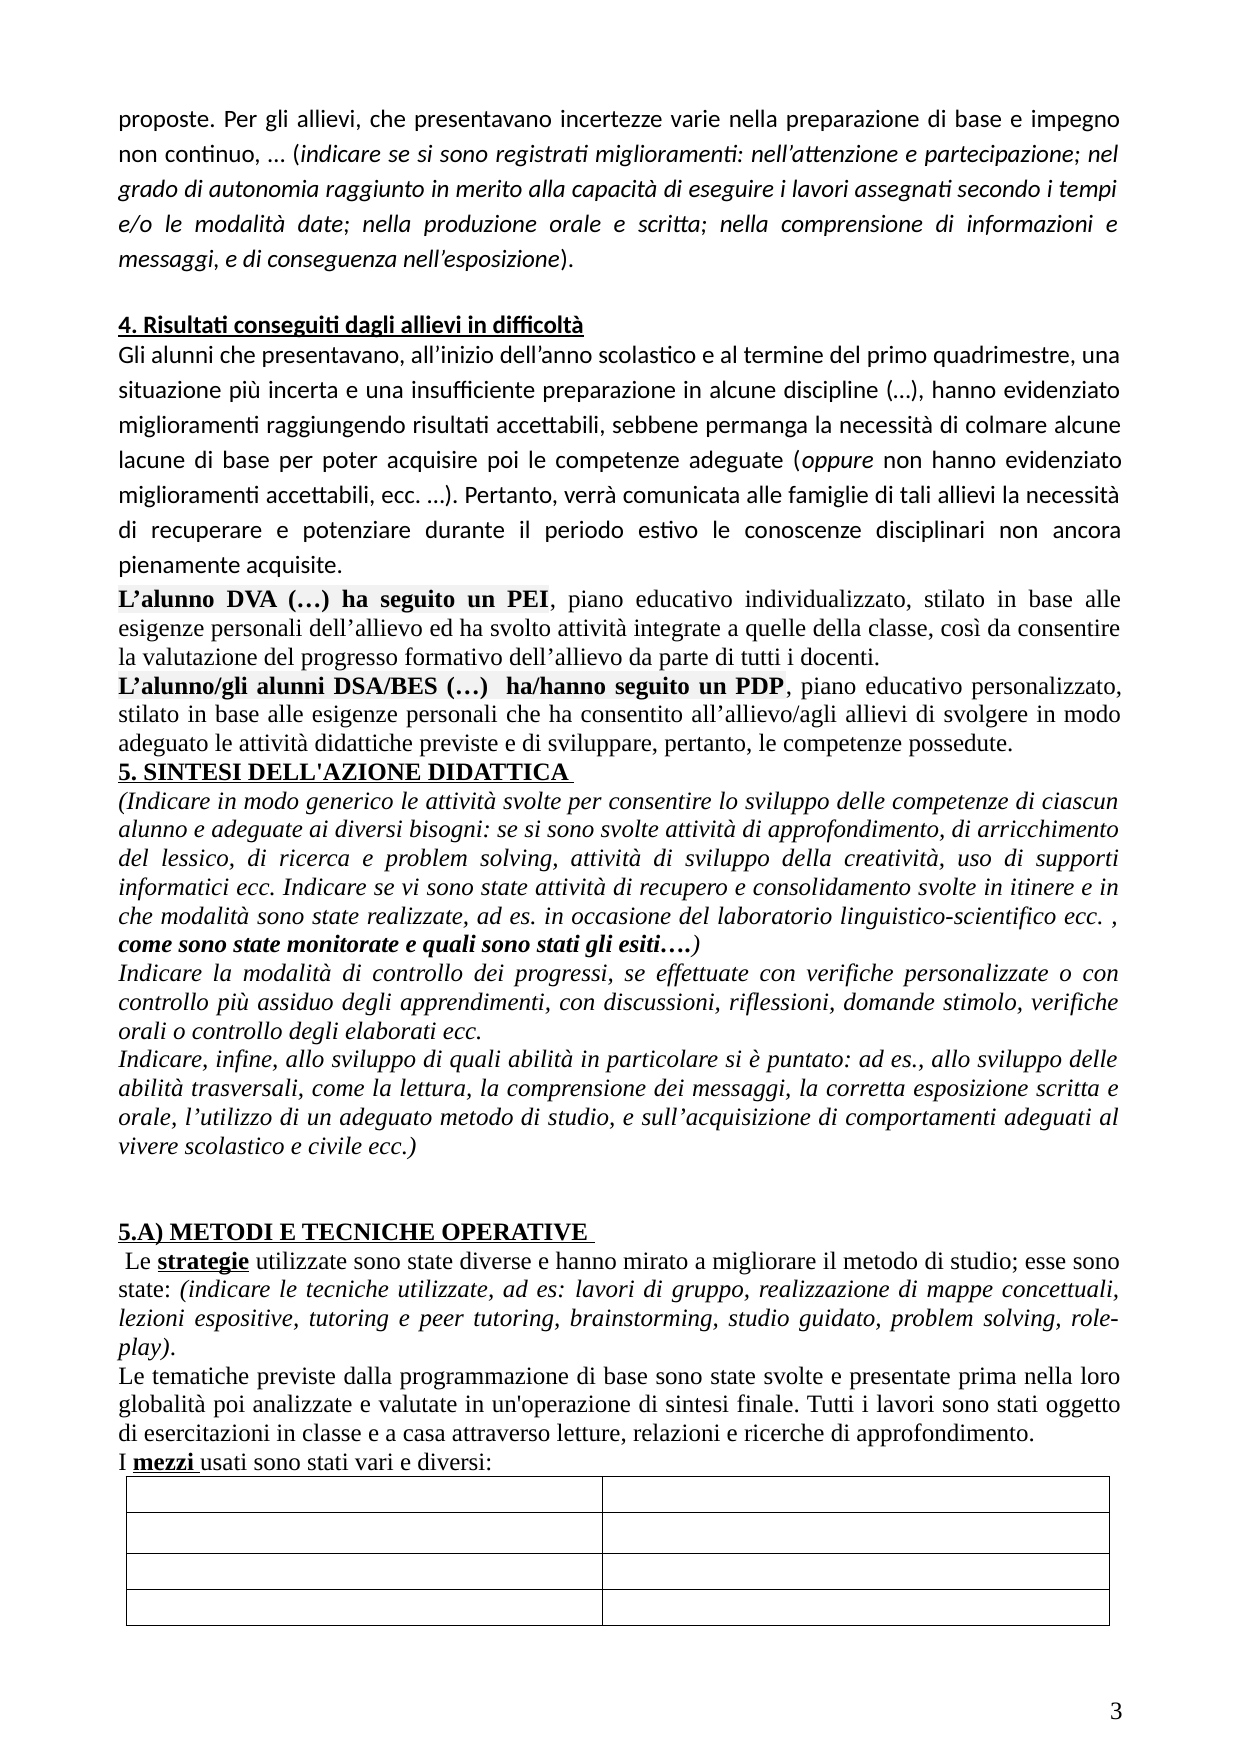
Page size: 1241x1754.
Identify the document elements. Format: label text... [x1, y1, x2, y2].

text Indicare la modalità di controllo dei progressi, se effettuate con verifiche personalizzate o con controllo più assiduo degli apprendimenti, con discussioni, riflessioni, domande stimolo, verifiche orali o controllo degli elaborati ecc. [118, 958, 1122, 1044]
text Le tematiche previste dalla programmazione di base sono state svolte e presentate prima nella loro globalità poi analizzate e valutate in un'operazione di sintesi finale. Tutti i lavori sono stati oggetto di esercitazioni in classe e a casa attraverso letture, relazioni e ricerche di approfondimento. [118, 1361, 1122, 1447]
text Gli alunni che presentavano, all’inizio dell’anno scolastico e al termine del primo quadrimestre, una situazione più incerta e una insufficiente preparazione in alcune discipline (…), hanno evidenziato miglioramenti raggiungendo risultati accettabili, sebbene permanga la necessità di colmare alcune lacune di base per poter acquisire poi le competenze adeguate (oppure non hanno evidenziato miglioramenti accettabili, ecc. …). Pertanto, verrà comunicata alle famiglie di tali allievi la necessità di recuperare e potenziare durante il periodo estivo le conoscenze disciplinari non ancora pienamente acquisite. [118, 339, 1122, 580]
text Le strategie utilizzate sono state diverse e hanno mirato a migliorare il metodo di studio; esse sono state: (indicare le tecniche utilizzate, ad es: lavori di gruppo, realizzazione di mappe concettuali, lezioni espositive, tutoring e peer tutoring, brainstorming, studio guidato, problem solving, role-play). [118, 1246, 1122, 1361]
text L’alunno/gli alunni DSA/BES (…) ha/hanno seguito un PDP, piano educativo personalizzato, stilato in base alle esigenze personali che ha consentito all’allievo/agli allievi di svolgere in modo adeguato le attività didattiche previste e di sviluppare, pertanto, le competenze possedute. [118, 671, 1122, 757]
table_cell [603, 1590, 1109, 1625]
text L’alunno DVA (…) ha seguito un PEI, piano educativo individualizzato, stilato in base alle esigenze personali dell’allievo ed ha svolto attività integrate a quelle della classe, così da consentire la valutazione del progresso formativo dell’allievo da parte di tutti i docenti. [118, 584, 1122, 671]
table_cell [127, 1590, 602, 1625]
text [118, 103, 1122, 274]
text Indicare, infine, allo sviluppo di quali abilità in particolare si è puntato: ad es., allo sviluppo delle abilità trasversali, come la lettura, la comprensione dei messaggi, la corretta esposizione scritta e orale, l’utilizzo di un adeguato metodo di studio, e sull’acquisizione di comportamenti adeguati al vivere scolastico e civile ecc.) [118, 1044, 1122, 1159]
text I mezzi usati sono stati vari e diversi: [118, 1447, 1122, 1476]
table_header [127, 1477, 602, 1512]
text (Indicare in modo generico le attività svolte per consentire lo sviluppo delle competenze di ciascun alunno e adeguate ai diversi bisogni: se si sono svolte attività di approfondimento, di arricchimento del lessico, di ricerca e problem solving, attività di sviluppo della creatività, uso di supporti informatici ecc. Indicare se vi sono state attività di recupero e consolidamento svolte in itinere e in che modalità sono state realizzate, ad es. in occasione del laboratorio linguistico-scientifico ecc. , come sono state monitorate e quali sono stati gli esiti….) [118, 786, 1122, 958]
table_cell [127, 1513, 602, 1553]
text 5. SINTESI DELL'AZIONE DIDATTICA [118, 757, 1122, 786]
table_cell [127, 1554, 602, 1589]
table_cell [603, 1513, 1109, 1553]
text 4. Risultati conseguiti dagli allievi in difficoltà [118, 309, 1122, 339]
table_cell [603, 1554, 1109, 1589]
text 5.A) METODI E TECNICHE OPERATIVE [118, 1217, 1122, 1246]
table_header [603, 1477, 1109, 1512]
